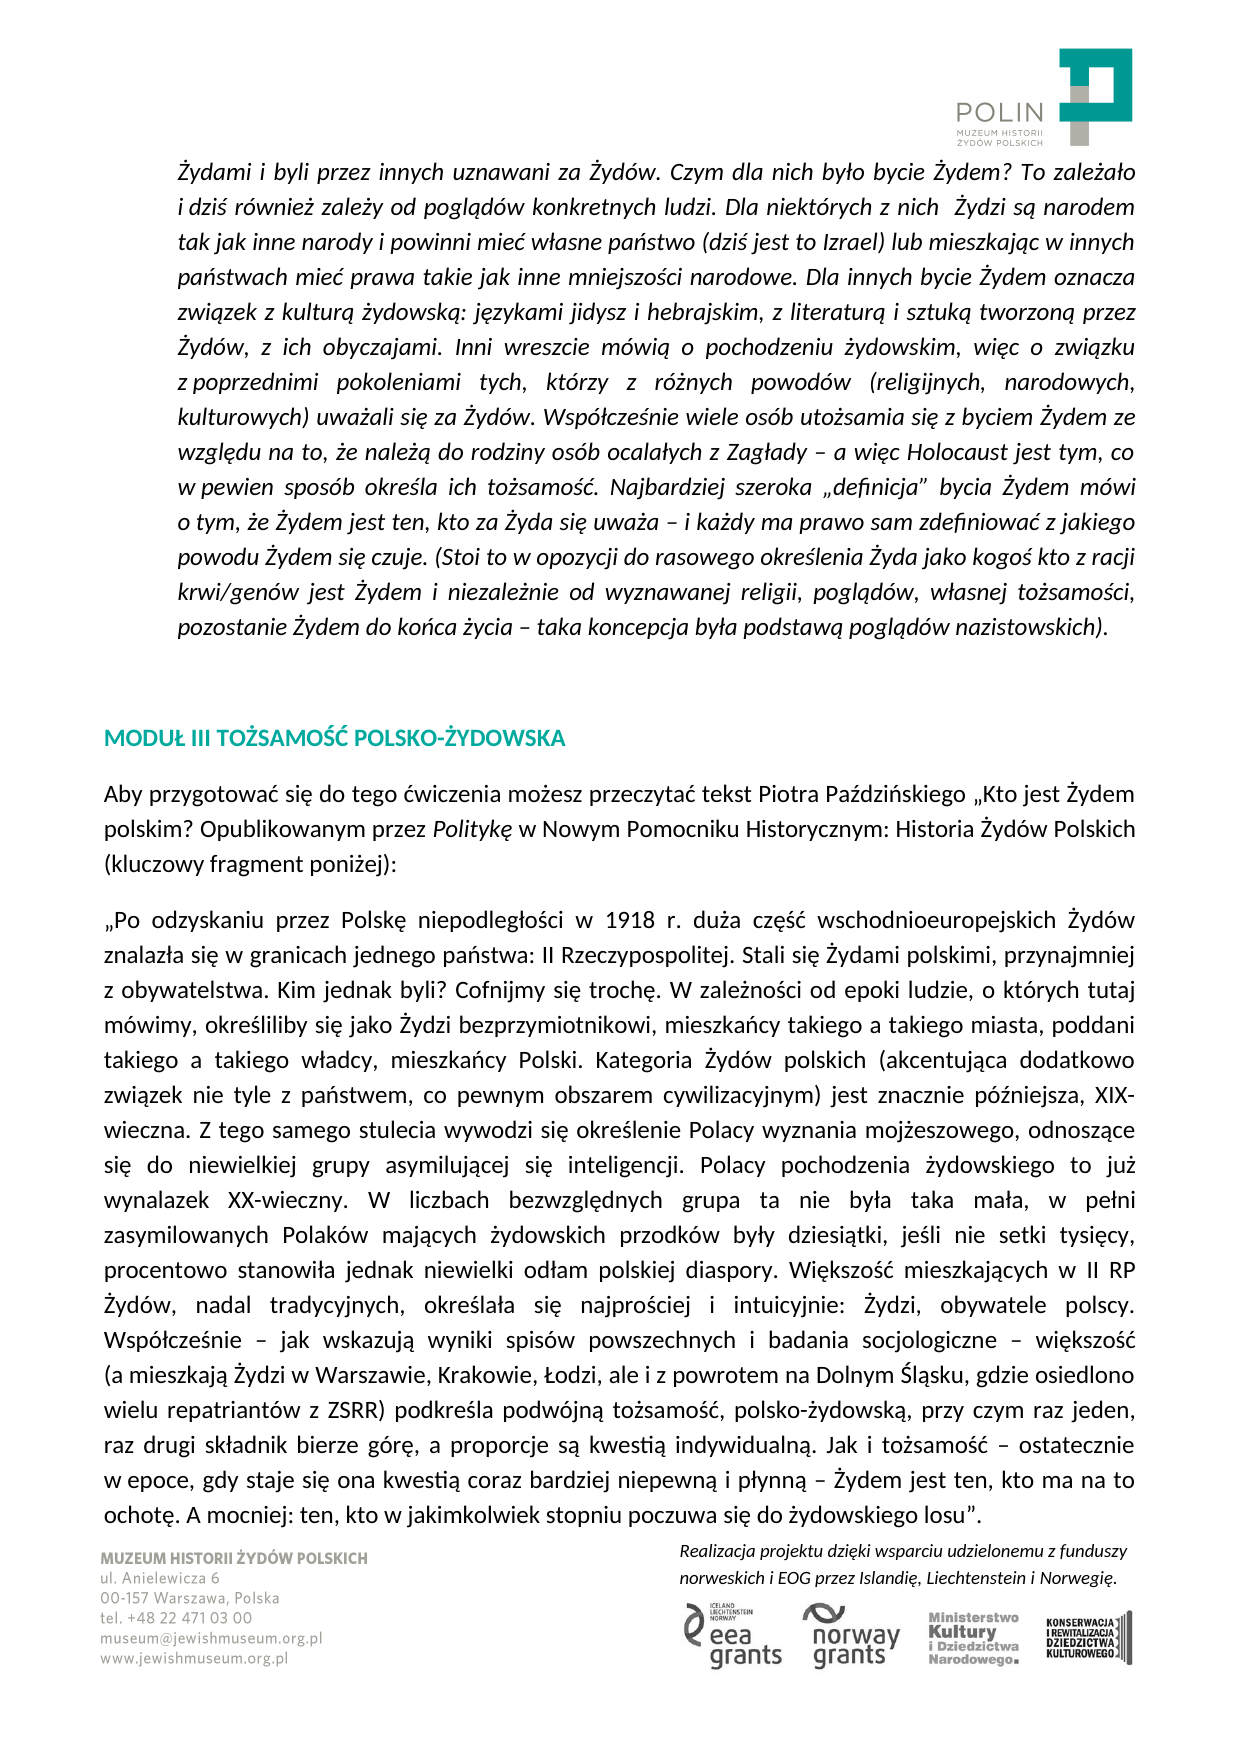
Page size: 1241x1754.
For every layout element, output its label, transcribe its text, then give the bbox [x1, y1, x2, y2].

picture [941, 34, 1150, 164]
picture [95, 1547, 409, 1672]
text „Po odzyskaniu przez Polskę niepodległości w 1918 r. duża część wschodnioeuropejskich Żydów znalazła się w granicach jednego państwa: II Rzeczypospolitej. Stali się Żydami polskimi, przynajmniej z obywatelstwa. Kim jednak byli? Cofnijmy się trochę. W zależności od epoki ludzie, o których tutaj mówimy, określiliby się jako Żydzi bezprzymiotnikowi, mieszkańcy takiego a takiego miasta, poddani takiego a takiego władcy, mieszkańcy Polski. Kategoria Żydów polskich (akcentująca dodatkowo związek nie tyle z państwem, co pewnym obszarem cywilizacyjnym) jest znacznie późniejsza, XIX-wieczna. Z tego samego stulecia wywodzi się określenie Polacy wyznania mojżeszowego, odnoszące się do niewielkiej grupy asymilującej się inteligencji. Polacy pochodzenia żydowskiego to już wynalazek XX-wieczny. W liczbach bezwzględnych grupa ta nie była taka mała, w pełni zasymilowanych Polaków mających żydowskich przodków były dziesiątki, jeśli nie setki tysięcy, procentowo stanowiła jednak niewielki odłam polskiej diaspory. Większość mieszkających w II RP Żydów, nadal tradycyjnych, określała się najprościej i intuicyjnie: Żydzi, obywatele polscy. Współcześnie – jak wskazują wyniki spisów powszechnych i badania socjologiczne – większość (a mieszkają Żydzi w Warszawie, Krakowie, Łodzi, ale i z powrotem na Dolnym Śląsku, gdzie osiedlono wielu repatriantów z ZSRR) podkreśla podwójną tożsamość, polsko-żydowską, przy czym raz jeden, raz drugi składnik bierze górę, a proporcje są kwestią indywidualną. Jak i tożsamość – ostatecznie w epoce, gdy staje się ona kwestią coraz bardziej niepewną i płynną – Żydem jest ten, kto ma na to ochotę. A mocniej: ten, kto w jakimkolwiek stopniu poczuwa się do żydowskiego losu”. [103, 904, 1137, 1529]
picture [679, 1592, 1152, 1675]
text MODUŁ III TOŻSAMOŚĆ POLSKO-ŻYDOWSKA [103, 722, 1137, 753]
text Aby przygotować się do tego ćwiczenia możesz przeczytać tekst Piotra Paździńskiego „Kto jest Żydem polskim? Opublikowanym przez Politykę w Nowym Pomocniku Historycznym: Historia Żydów Polskich (kluczowy fragment poniżej): [103, 778, 1137, 879]
